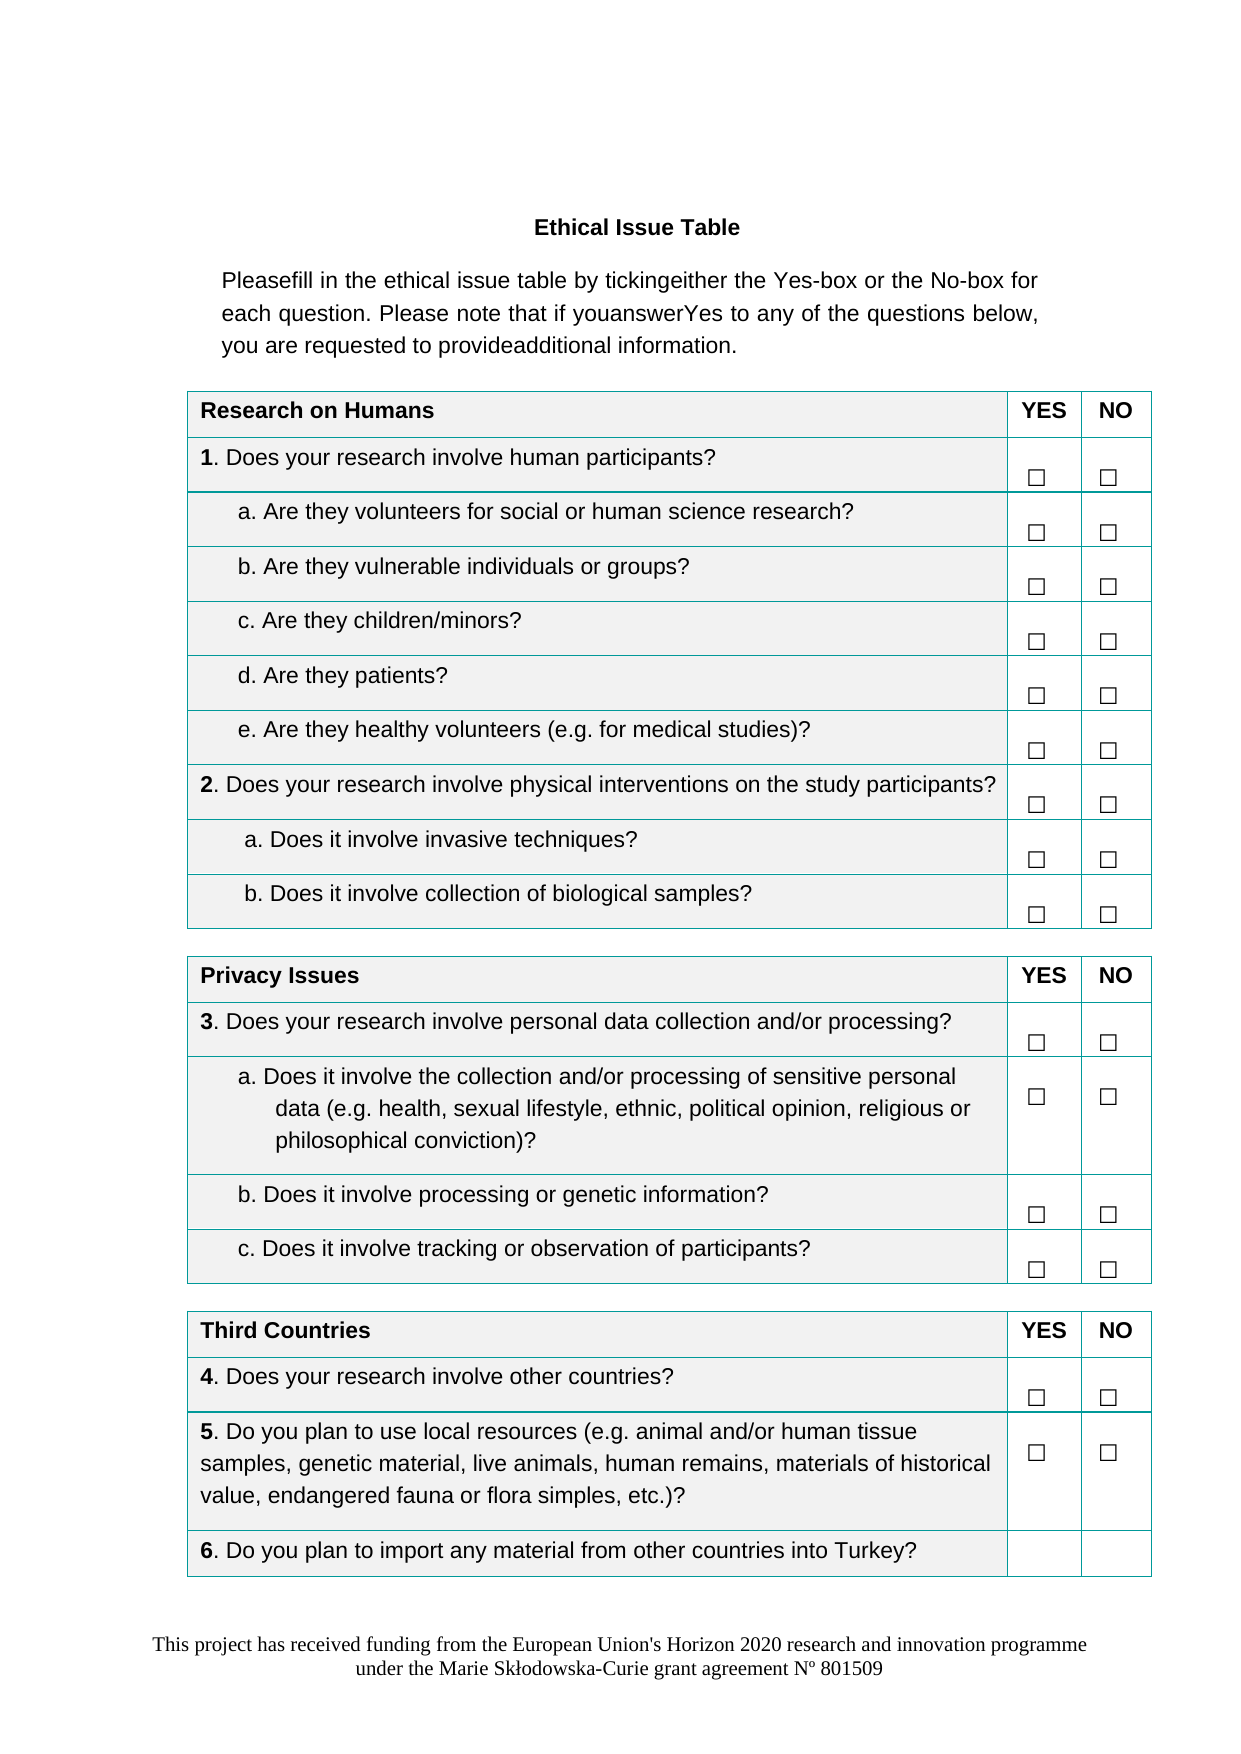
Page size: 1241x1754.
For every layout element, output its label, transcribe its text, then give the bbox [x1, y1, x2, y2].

table_cell d. Are they patients? [188, 656, 1007, 710]
table_cell [1082, 1531, 1151, 1576]
table_header Third Countries [188, 1312, 1007, 1357]
table_cell [1008, 1358, 1081, 1411]
table_cell [1008, 656, 1081, 710]
table_cell [1008, 1413, 1081, 1530]
table_cell [1082, 1175, 1151, 1228]
table_cell [1082, 1003, 1151, 1056]
table_cell b. Does it involve collection of biological samples? [188, 875, 1007, 928]
table_cell [1008, 1057, 1081, 1174]
table_cell [1082, 602, 1151, 655]
table_cell [1008, 765, 1081, 819]
table_cell b. Are they vulnerable individuals or groups? [188, 547, 1007, 601]
table_cell [1008, 1003, 1081, 1056]
table_cell [1008, 1230, 1081, 1283]
table_cell [1008, 1531, 1081, 1576]
table_cell [1082, 438, 1151, 491]
table_cell 4. Does your research involve other countries? [188, 1358, 1007, 1411]
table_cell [188, 1531, 1007, 1576]
table_cell 1. Does your research involve human participants? [188, 438, 1007, 491]
table_cell [1008, 1175, 1081, 1228]
table_header NO [1082, 392, 1151, 437]
table_cell [1082, 820, 1151, 873]
text Pleasefill in the ethical issue table by tickingeither the Yes-box or the No-box for each question. Please note that if youanswerYes to any of the questions below, you are requested to provideadditional information. [221, 267, 1039, 358]
table_header Privacy Issues [188, 957, 1007, 1002]
table_cell b. Does it involve processing or genetic information? [188, 1175, 1007, 1228]
table_cell [1082, 1230, 1151, 1283]
table_cell c. Are they children/minors? [188, 602, 1007, 655]
table_cell a. Does it involve the collection and/or processing of sensitive personal data (e.g. health, sexual lifestyle, ethnic, political opinion, religious or philosophical conviction)? [188, 1057, 1007, 1174]
table_cell [1008, 711, 1081, 764]
table_cell [1082, 711, 1151, 764]
table_cell 2. Does your research involve physical interventions on the study participants? [188, 765, 1007, 819]
table_cell a. Are they volunteers for social or human science research? [188, 493, 1007, 546]
text Ethical Issue Table [534, 214, 1093, 240]
table_cell [1008, 602, 1081, 655]
table_header Research on Humans [188, 392, 1007, 437]
table_header YES [1008, 392, 1081, 437]
table_cell [1008, 438, 1081, 491]
table_cell [1008, 820, 1081, 873]
table_cell [1082, 1057, 1151, 1174]
table_header NO [1082, 957, 1151, 1002]
table_cell a. Does it involve invasive techniques? [188, 820, 1007, 873]
table_cell c. Does it involve tracking or observation of participants? [188, 1230, 1007, 1283]
table_cell [1008, 547, 1081, 601]
table_header YES [1008, 957, 1081, 1002]
table_cell [1082, 493, 1151, 546]
table_header YES [1008, 1312, 1081, 1357]
table_cell [1082, 765, 1151, 819]
table_cell e. Are they healthy volunteers (e.g. for medical studies)? [188, 711, 1007, 764]
table_cell [1008, 493, 1081, 546]
table_cell [1082, 547, 1151, 601]
table_cell [1082, 1413, 1151, 1530]
table_cell 3. Does your research involve personal data collection and/or processing? [188, 1003, 1007, 1056]
table_cell [1082, 1358, 1151, 1411]
table_cell [1082, 656, 1151, 710]
table_cell [1008, 875, 1081, 928]
table_cell [1082, 875, 1151, 928]
table_header NO [1082, 1312, 1151, 1357]
table_cell 5. Do you plan to use local resources (e.g. animal and/or human tissue samples, genetic material, live animals, human remains, materials of historical value, endangered fauna or flora simples, etc.)? [188, 1413, 1007, 1530]
